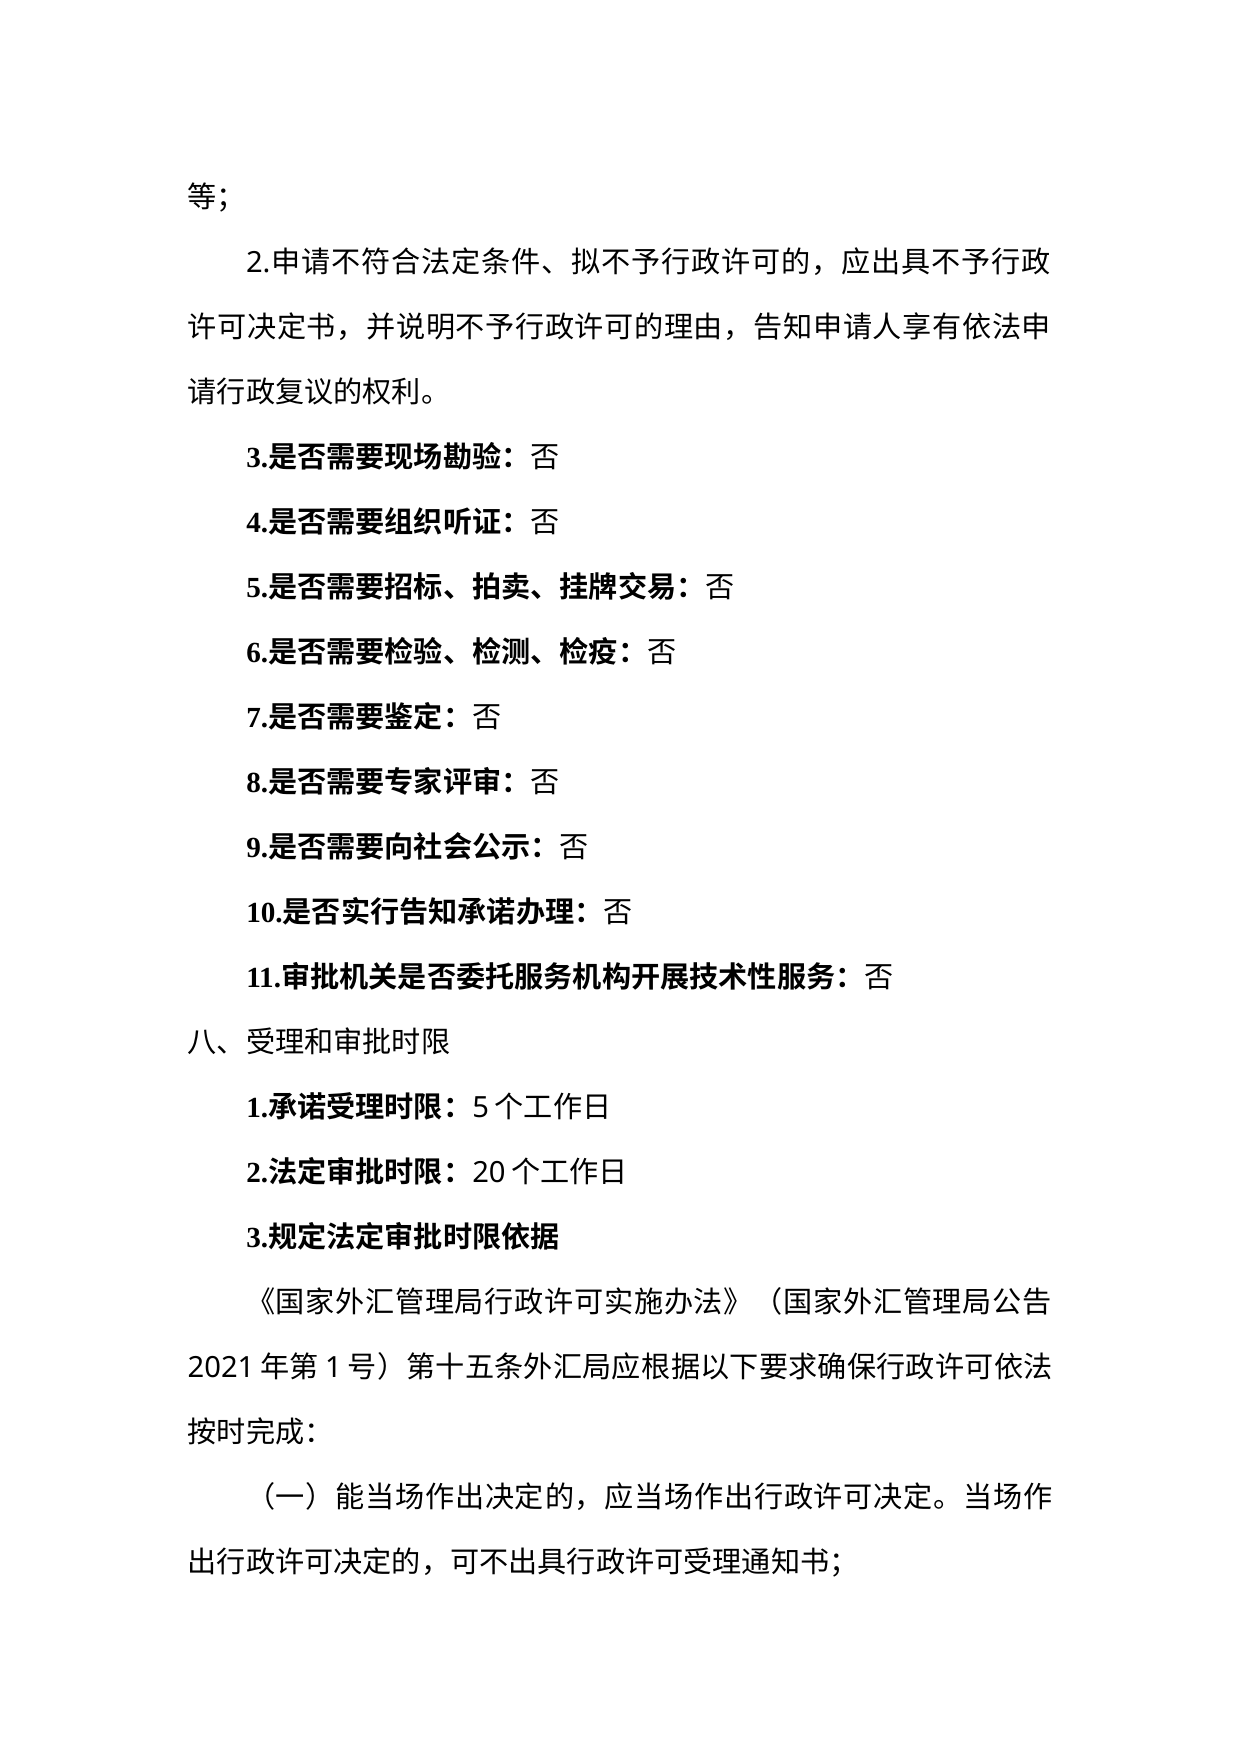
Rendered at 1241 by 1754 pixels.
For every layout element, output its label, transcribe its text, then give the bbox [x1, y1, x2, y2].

text 《国家外汇管理局行政许可实施办法》（国家外汇管理局公告2021年第1号）第十五条外汇局应根据以下要求确保行政许可依法按时完成： [187, 1267, 1053, 1462]
text 7.是否需要鉴定：否 [187, 682, 1053, 747]
text 八、受理和审批时限 [187, 1007, 1053, 1072]
text （一）能当场作出决定的，应当场作出行政许可决定。当场作出行政许可决定的，可不出具行政许可受理通知书； [187, 1462, 1053, 1592]
text 10.是否实行告知承诺办理：否 [187, 877, 1053, 942]
text 8.是否需要专家评审：否 [187, 747, 1053, 812]
text 5.是否需要招标、拍卖、挂牌交易：否 [187, 552, 1053, 617]
text 3.规定法定审批时限依据 [187, 1202, 1053, 1267]
text 2.申请不符合法定条件、拟不予行政许可的，应出具不予行政许可决定书，并说明不予行政许可的理由，告知申请人享有依法申请行政复议的权利。 [187, 227, 1053, 422]
text 11.审批机关是否委托服务机构开展技术性服务：否 [187, 942, 1053, 1007]
text 9.是否需要向社会公示：否 [187, 812, 1053, 877]
text 4.是否需要组织听证：否 [187, 487, 1053, 552]
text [187, 162, 1053, 227]
text 3.是否需要现场勘验：否 [187, 422, 1053, 487]
text 6.是否需要检验、检测、检疫：否 [187, 617, 1053, 682]
text 2.法定审批时限：20个工作日 [187, 1137, 1053, 1202]
text 1.承诺受理时限：5个工作日 [187, 1072, 1053, 1137]
